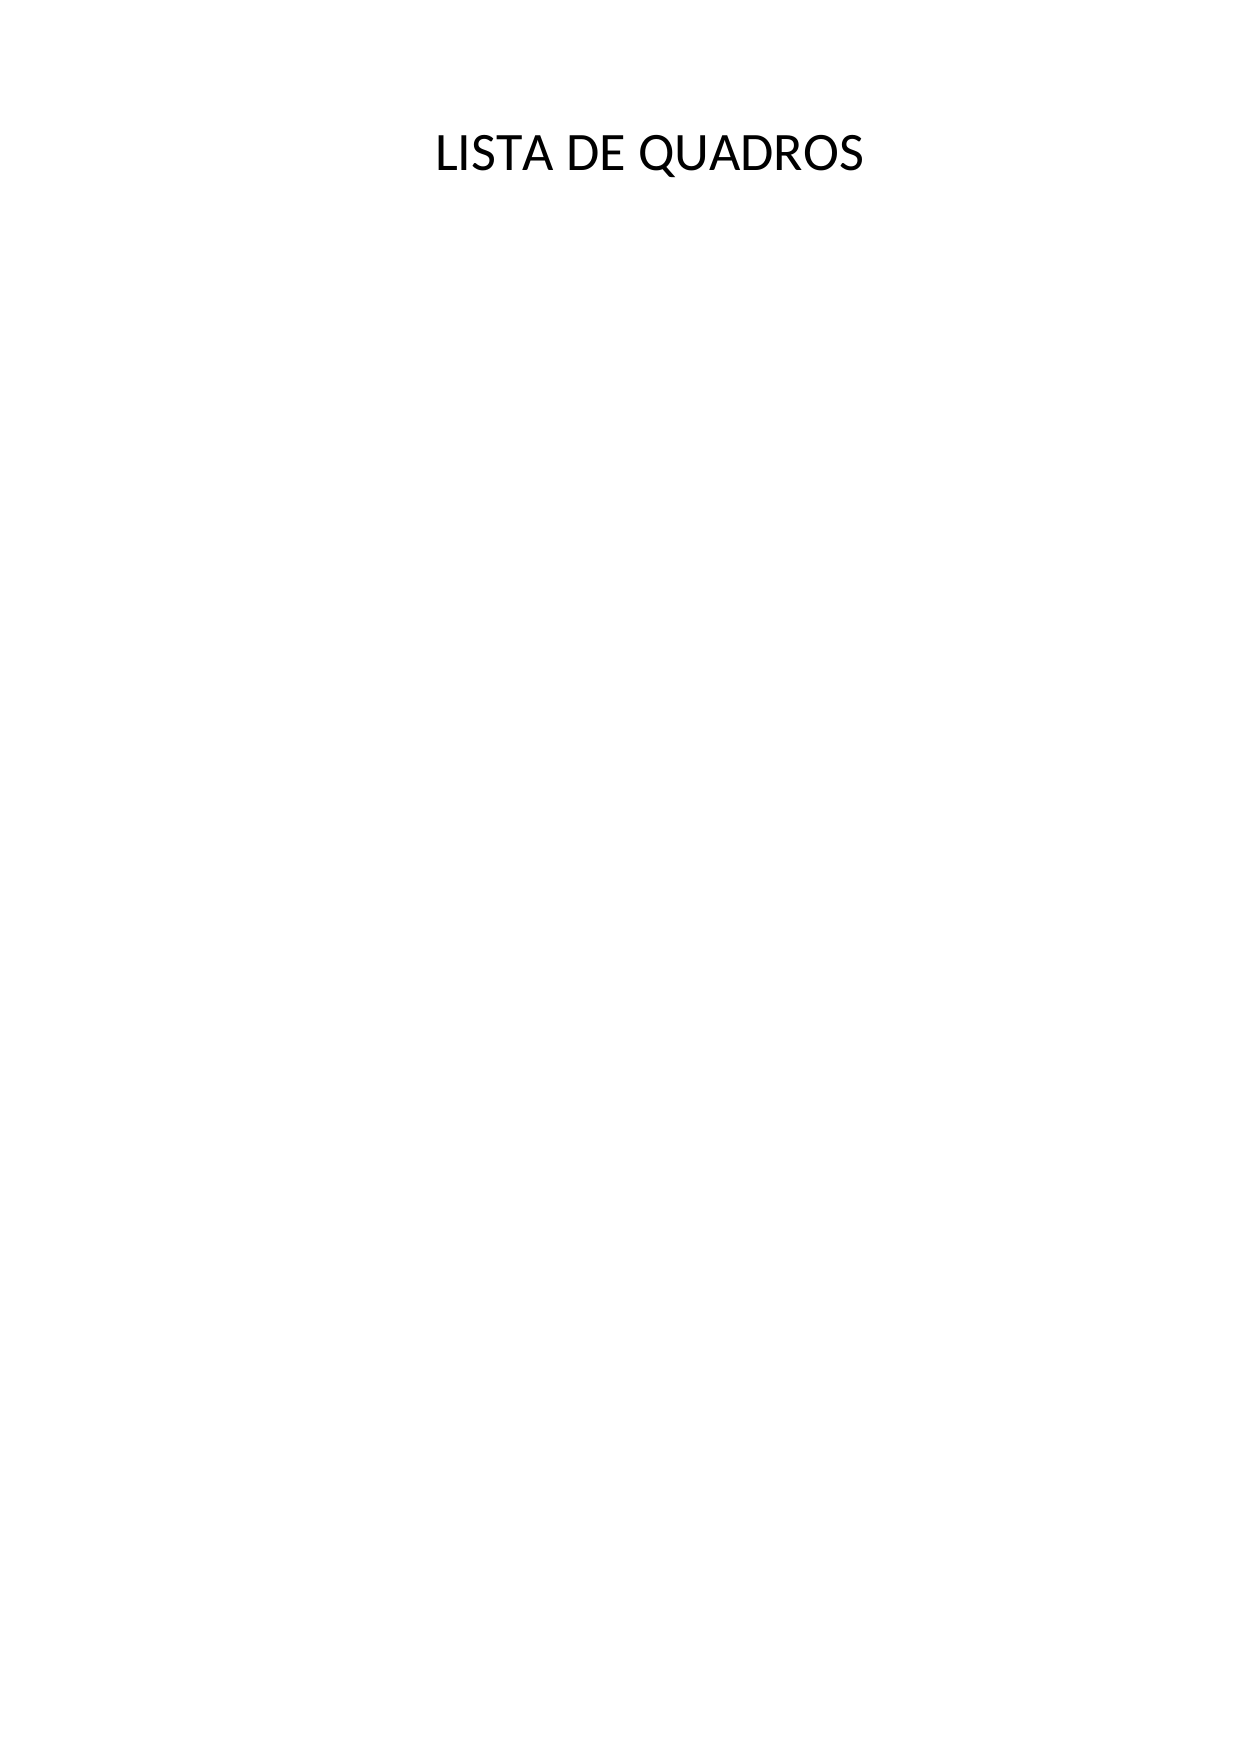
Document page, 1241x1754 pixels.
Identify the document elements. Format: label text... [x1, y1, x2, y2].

text LISTA DE QUADROS [177, 118, 1122, 184]
